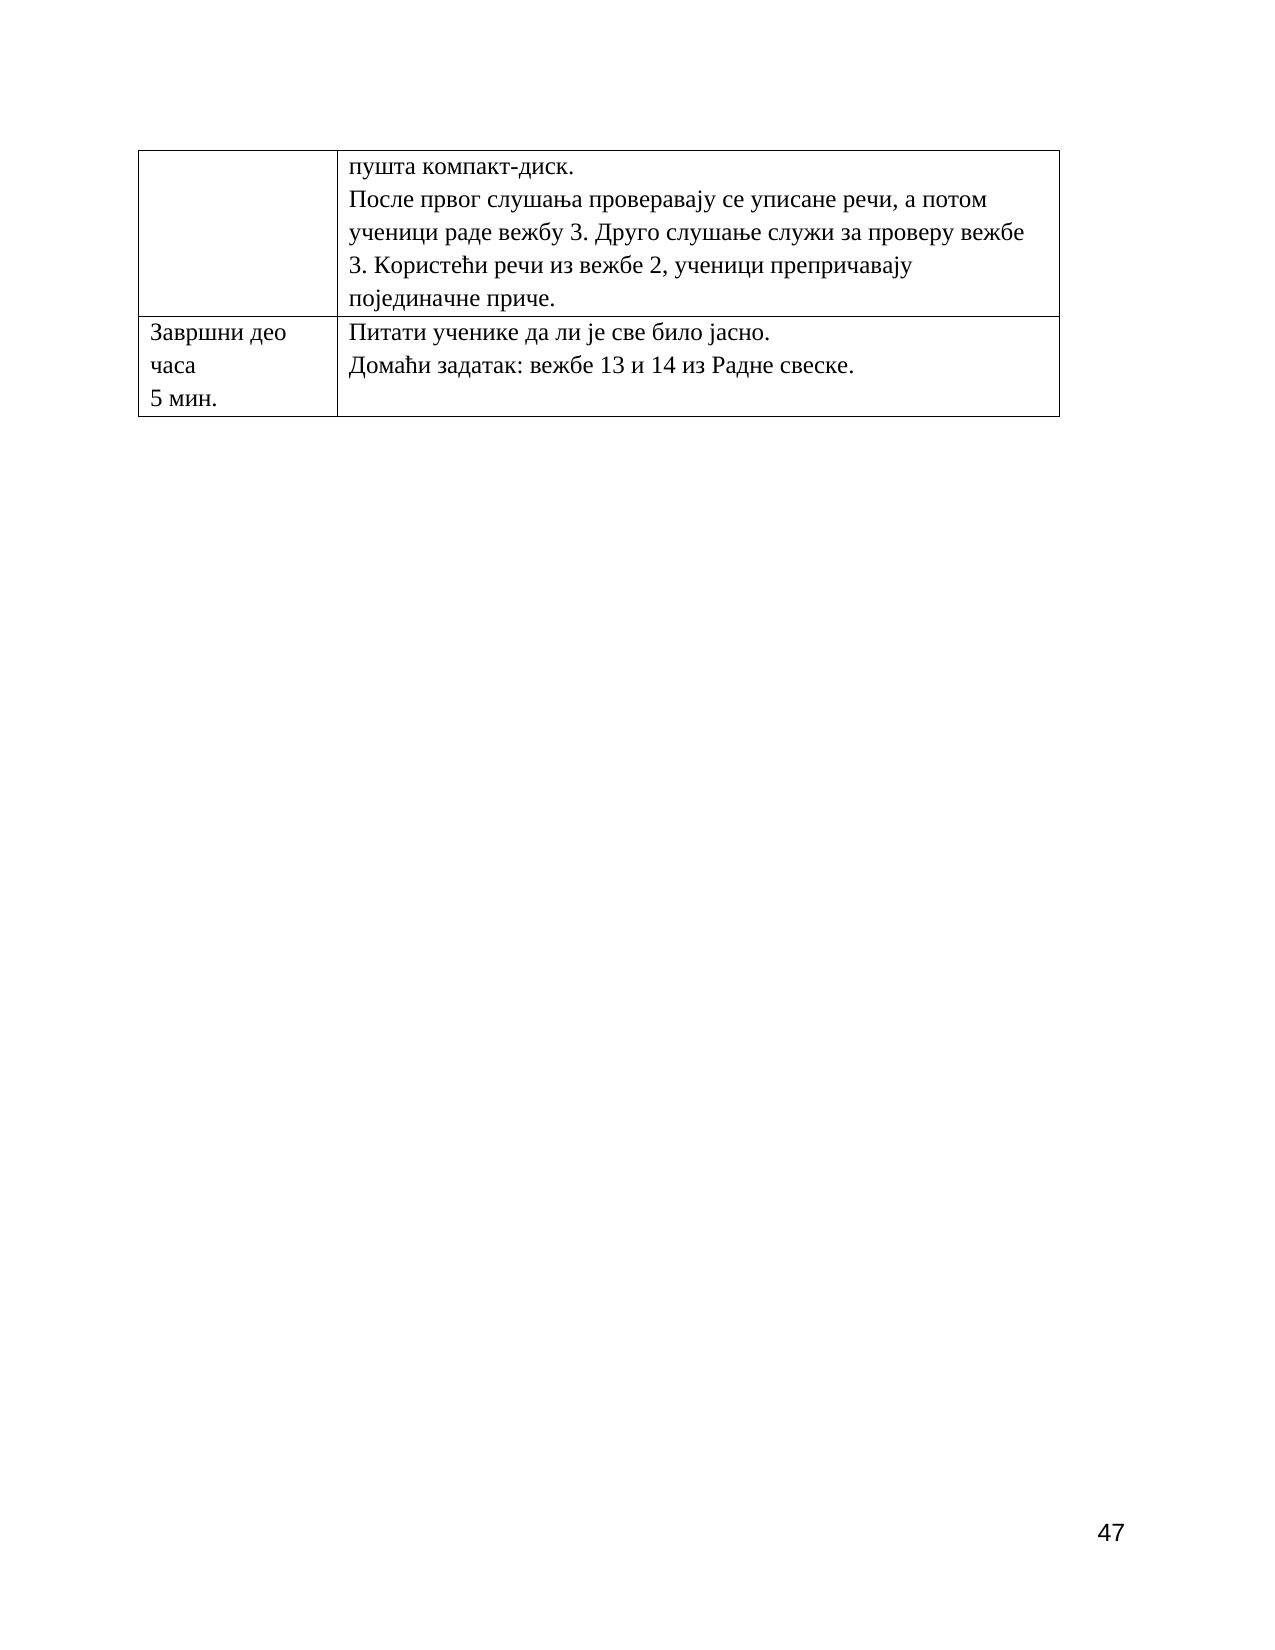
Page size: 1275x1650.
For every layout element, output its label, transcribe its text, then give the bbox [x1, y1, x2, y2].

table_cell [338, 151, 1059, 316]
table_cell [139, 151, 337, 316]
table_cell Питати ученике да ли је све било јасно. Домаћи задатак: вежбе 13 и 14 из Радне свеске. [338, 317, 1059, 416]
table_cell Завршни део часа 5 мин. [139, 317, 337, 416]
